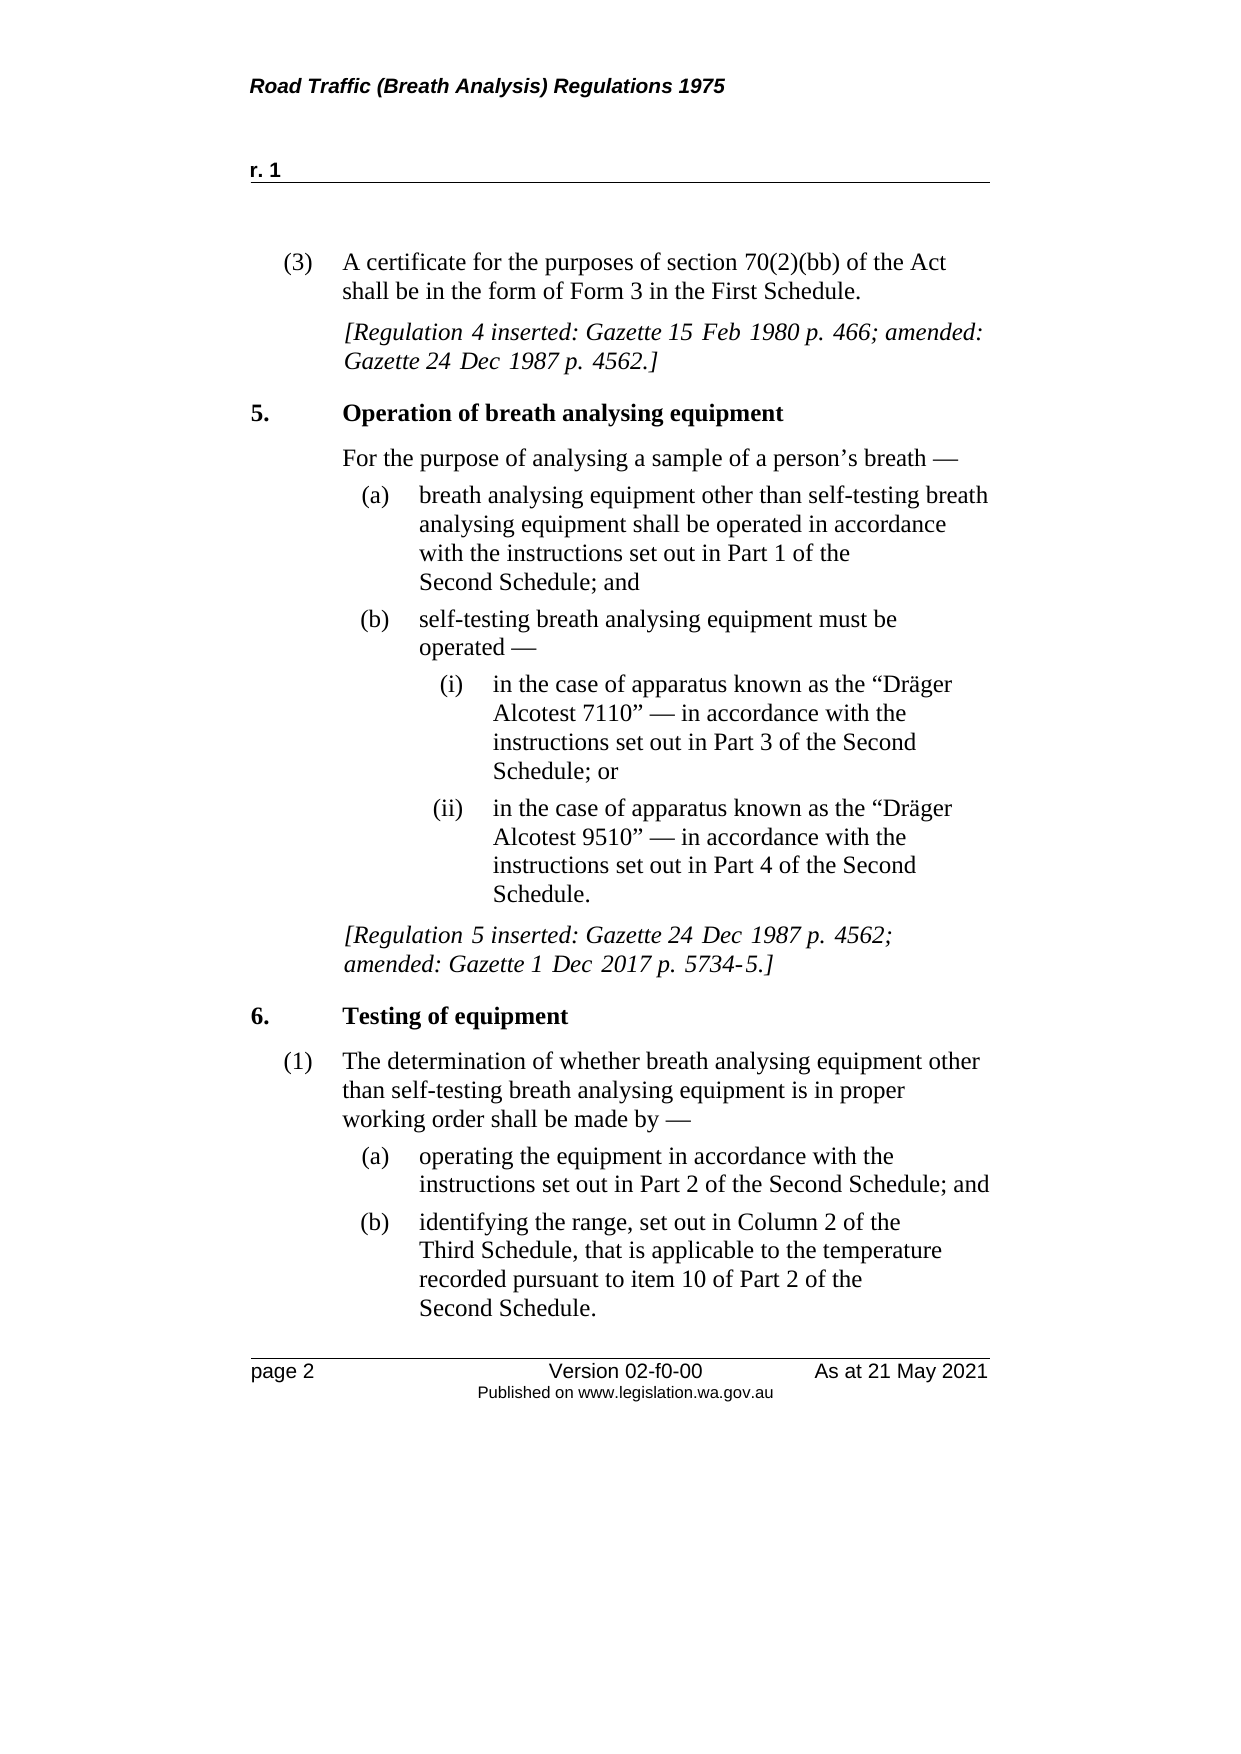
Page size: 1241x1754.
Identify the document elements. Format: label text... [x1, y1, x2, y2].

text For the purpose of analysing a sample of a person’s breath — [251, 443, 990, 472]
text [Regulation 5 inserted: Gazette 24 Dec 1987 p. 4562; amended: Gazette 1 Dec 2017 p. 5734-5.] [251, 920, 990, 978]
subtitle 6. Testing of equipment [251, 1001, 990, 1029]
text (3) A certificate for the purposes of section 70(2)(bb) of the Act shall be in the form of Form 3 in the First Schedule. [251, 247, 990, 305]
text (ii) in the case of apparatus known as the “Dräger Alcotest 9510” — in accordance with the instructions set out in Part 4 of the Second Schedule. [251, 793, 990, 908]
text (a) breath analysing equipment other than self-testing breath analysing equipment shall be operated in accordance with the instructions set out in Part 1 of the Second Schedule; and [251, 480, 990, 595]
subtitle 5. Operation of breath analysing equipment [251, 398, 990, 427]
text (b) self-testing breath analysing equipment must be operated — [251, 604, 990, 661]
text (a) operating the equipment in accordance with the instructions set out in Part 2 of the Second Schedule; and [251, 1141, 990, 1198]
text [Regulation 4 inserted: Gazette 15 Feb 1980 p. 466; amended: Gazette 24 Dec 1987 p. 4562.] [251, 317, 990, 375]
text (b) identifying the range, set out in Column 2 of the Third Schedule, that is applicable to the temperature recorded pursuant to item 10 of Part 2 of the Second Schedule. [251, 1207, 990, 1322]
text (1) The determination of whether breath analysing equipment other than self-testing breath analysing equipment is in proper working order shall be made by — [251, 1046, 990, 1132]
text (i) in the case of apparatus known as the “Dräger Alcotest 7110” — in accordance with the instructions set out in Part 3 of the Second Schedule; or [251, 669, 990, 784]
